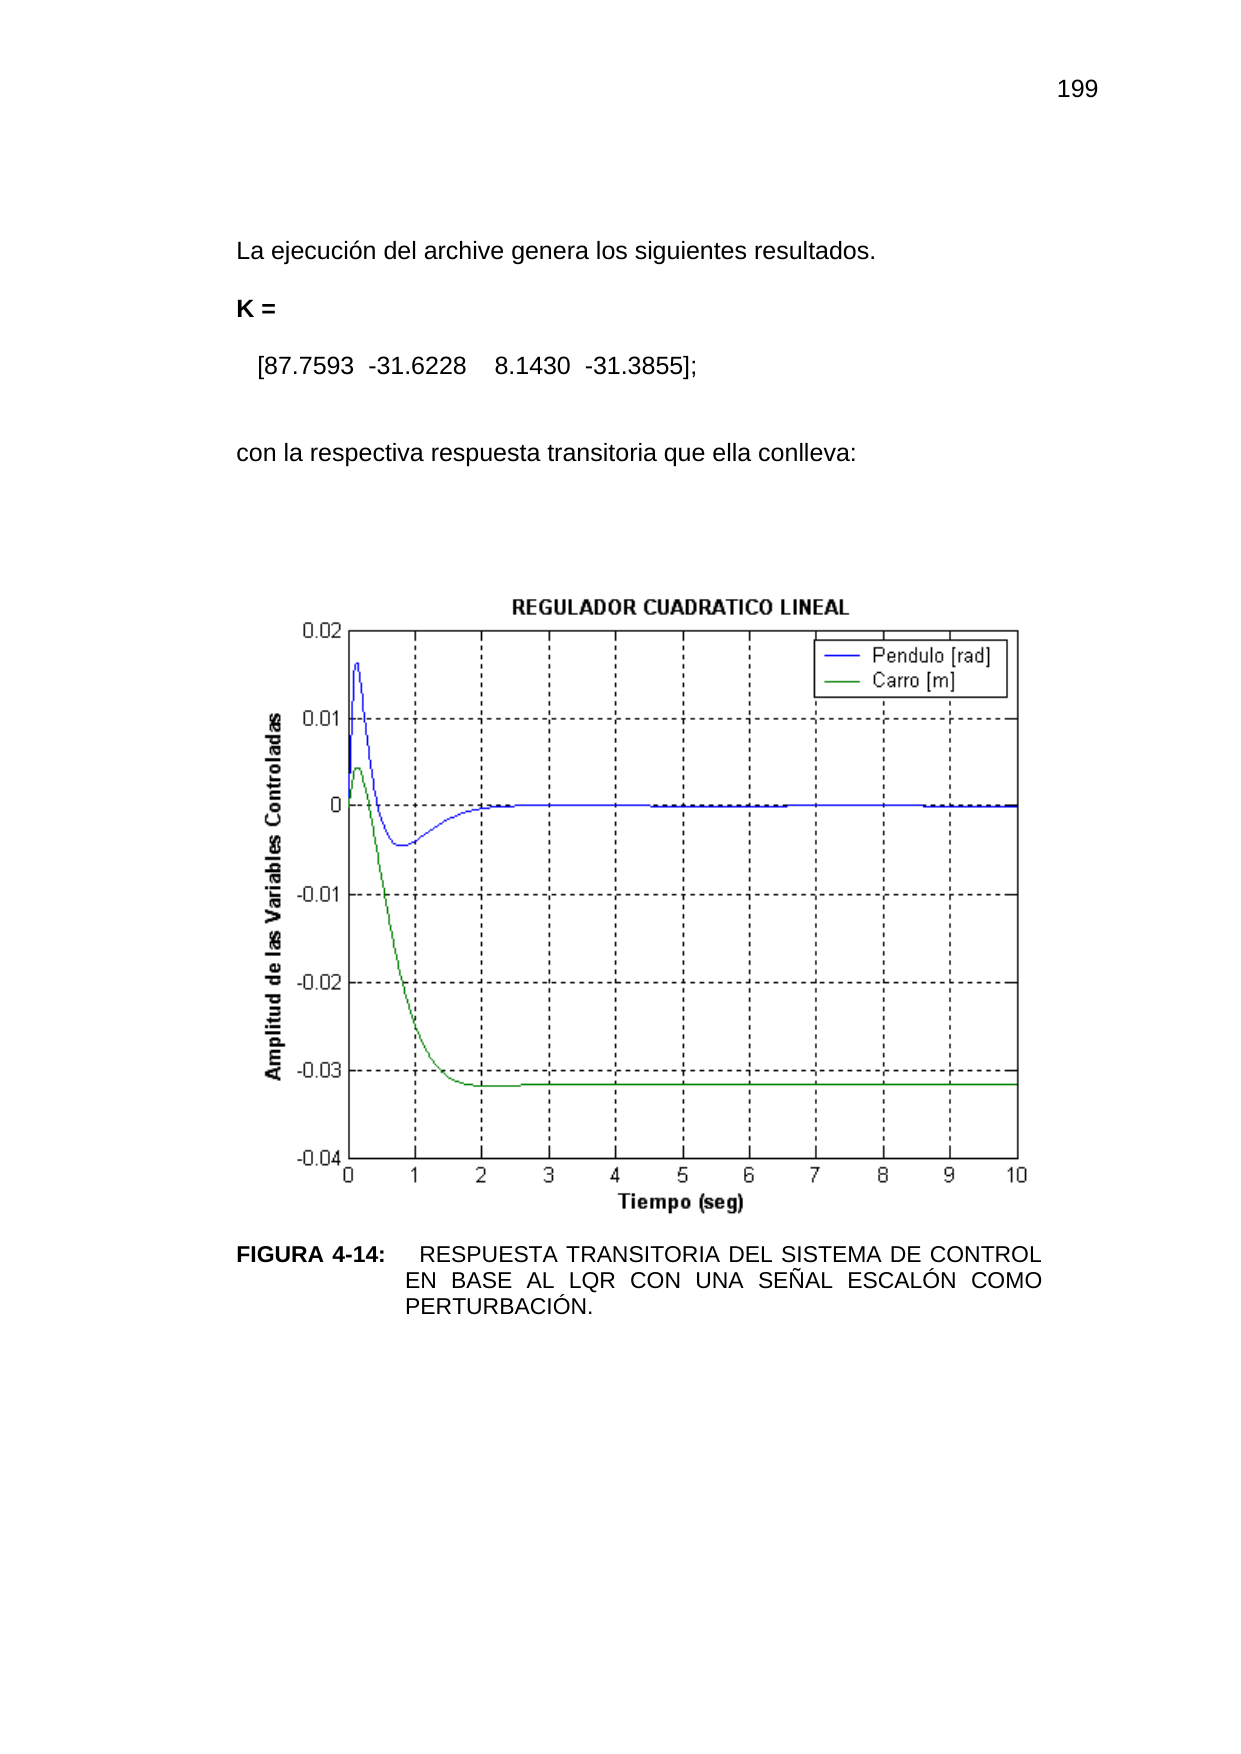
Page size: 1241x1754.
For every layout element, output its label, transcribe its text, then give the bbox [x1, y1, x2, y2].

text con la respectiva respuesta transitoria que ella conlleva: [236, 437, 1098, 466]
text La ejecución del archive genera los siguientes resultados. [236, 236, 1098, 265]
text FIGURA 4-14: RESPUESTA TRANSITORIA DEL SISTEMA DE CONTROL EN BASE AL LQR CON UNA SEÑAL ESCALÓN COMO PERTURBACIÓN. [236, 1241, 1042, 1320]
text [87.7593 -31.6228 8.1430 -31.3855]; [236, 351, 1098, 380]
text K = [236, 294, 1098, 322]
